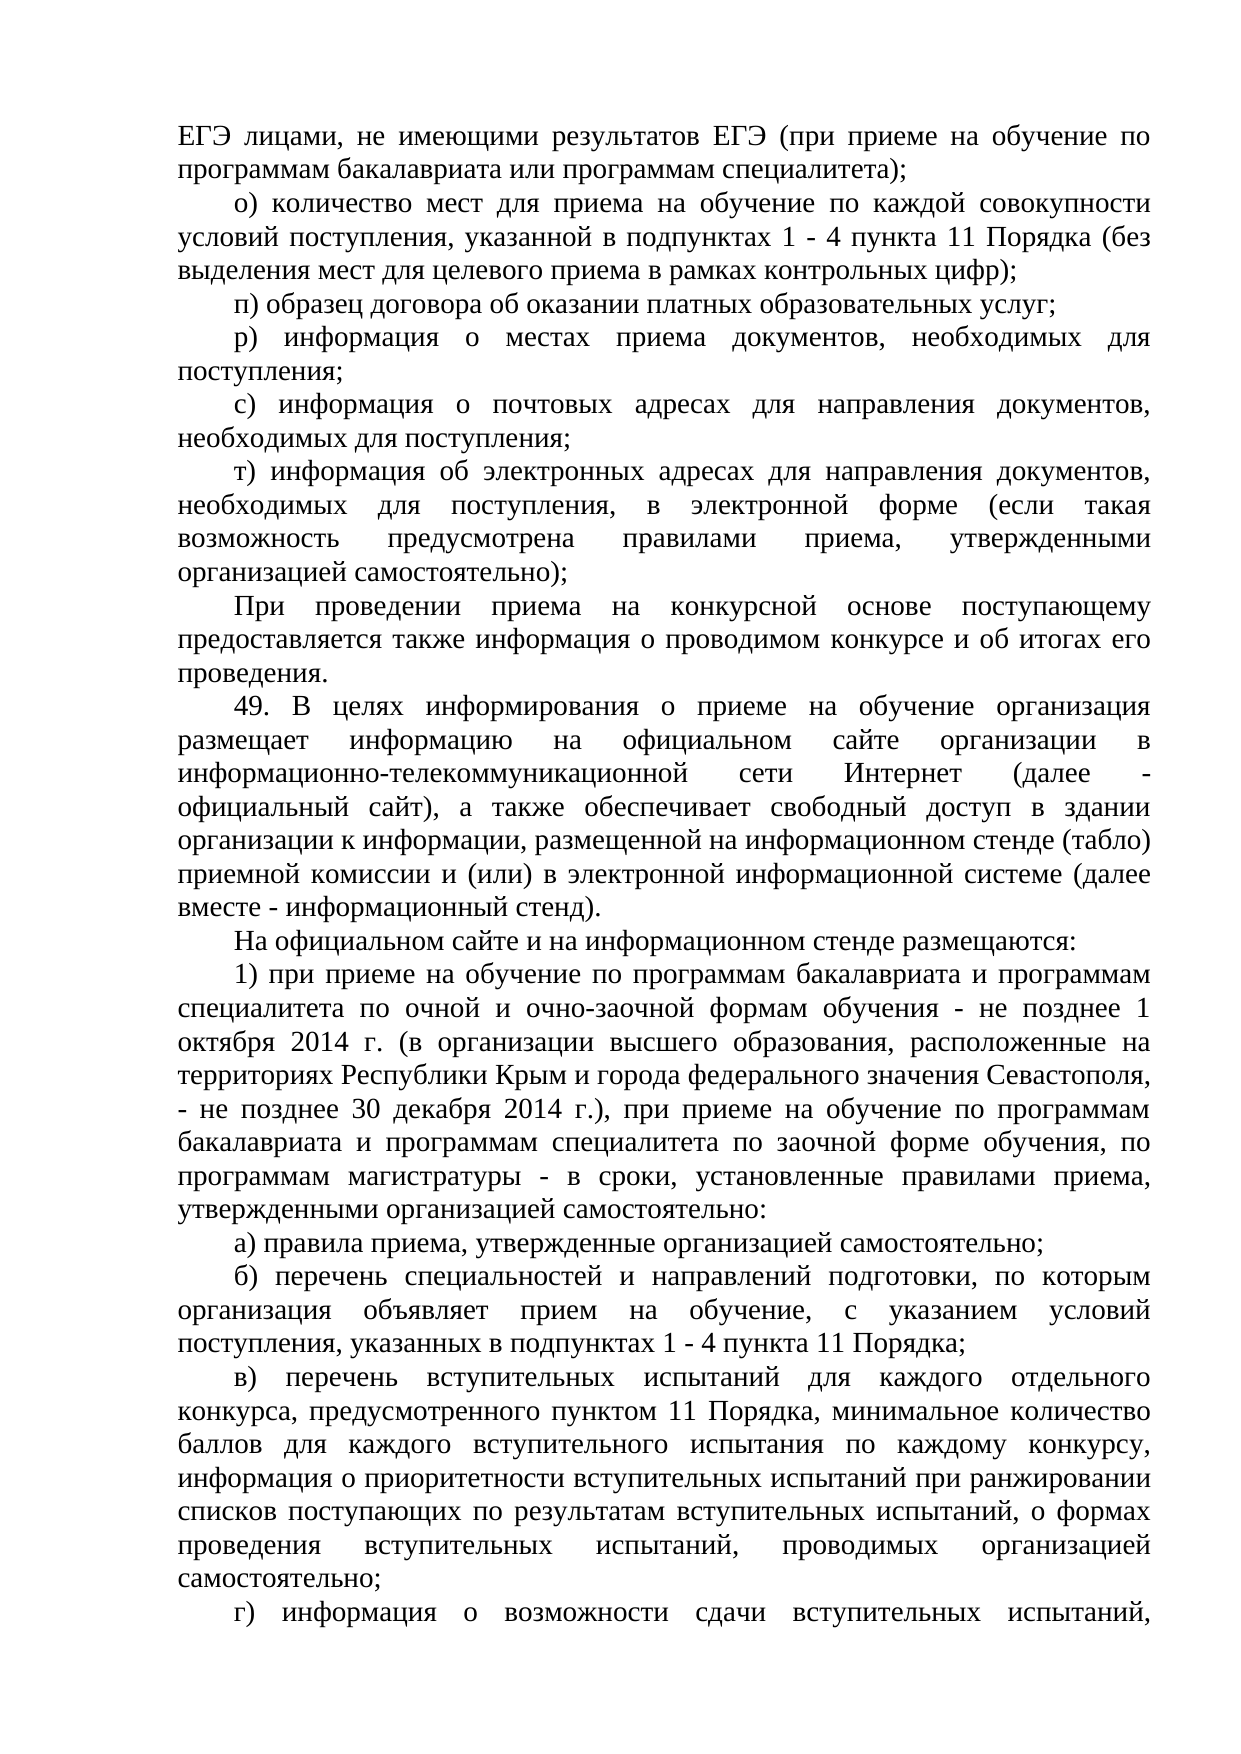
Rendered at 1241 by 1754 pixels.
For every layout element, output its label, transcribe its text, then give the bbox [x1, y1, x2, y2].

text т) информация об электронных адресах для направления документов, необходимых для поступления, в электронной форме (если такая возможность предусмотрена правилами приема, утвержденными организацией самостоятельно); [177, 453, 1152, 588]
text с) информация о почтовых адресах для направления документов, необходимых для поступления; [177, 386, 1152, 453]
text а) правила приема, утвержденные организацией самостоятельно; [177, 1225, 1152, 1258]
text На официальном сайте и на информационном стенде размещаются: [177, 923, 1152, 957]
text При проведении приема на конкурсной основе поступающему предоставляется также информация о проводимом конкурсе и об итогах его проведения. [177, 588, 1152, 688]
text 49. В целях информирования о приеме на обучение организация размещает информацию на официальном сайте организации в информационно-телекоммуникационной сети Интернет (далее - официальный сайт), а также обеспечивает свободный доступ в здании организации к информации, размещенной на информационном стенде (табло) приемной комиссии и (или) в электронной информационной системе (далее вместе - информационный стенд). [177, 688, 1152, 923]
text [177, 118, 1152, 185]
text о) количество мест для приема на обучение по каждой совокупности условий поступления, указанной в подпунктах 1 - 4 пункта 11 Порядка (без выделения мест для целевого приема в рамках контрольных цифр); [177, 185, 1152, 286]
text в) перечень вступительных испытаний для каждого отдельного конкурса, предусмотренного пунктом 11 Порядка, минимальное количество баллов для каждого вступительного испытания по каждому конкурсу, информация о приоритетности вступительных испытаний при ранжировании списков поступающих по результатам вступительных испытаний, о формах проведения вступительных испытаний, проводимых организацией самостоятельно; [177, 1359, 1152, 1594]
text р) информация о местах приема документов, необходимых для поступления; [177, 319, 1152, 386]
text 1) при приеме на обучение по программам бакалавриата и программам специалитета по очной и очно-заочной формам обучения - не позднее 1 октября 2014 г. (в организации высшего образования, расположенные на территориях Республики Крым и города федерального значения Севастополя, - не позднее 30 декабря 2014 г.), при приеме на обучение по программам бакалавриата и программам специалитета по заочной форме обучения, по программам магистратуры - в сроки, установленные правилами приема, утвержденными организацией самостоятельно: [177, 957, 1152, 1225]
text п) образец договора об оказании платных образовательных услуг; [177, 286, 1152, 319]
text б) перечень специальностей и направлений подготовки, по которым организация объявляет прием на обучение, с указанием условий поступления, указанных в подпунктах 1 - 4 пункта 11 Порядка; [177, 1258, 1152, 1359]
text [177, 1594, 1152, 1627]
